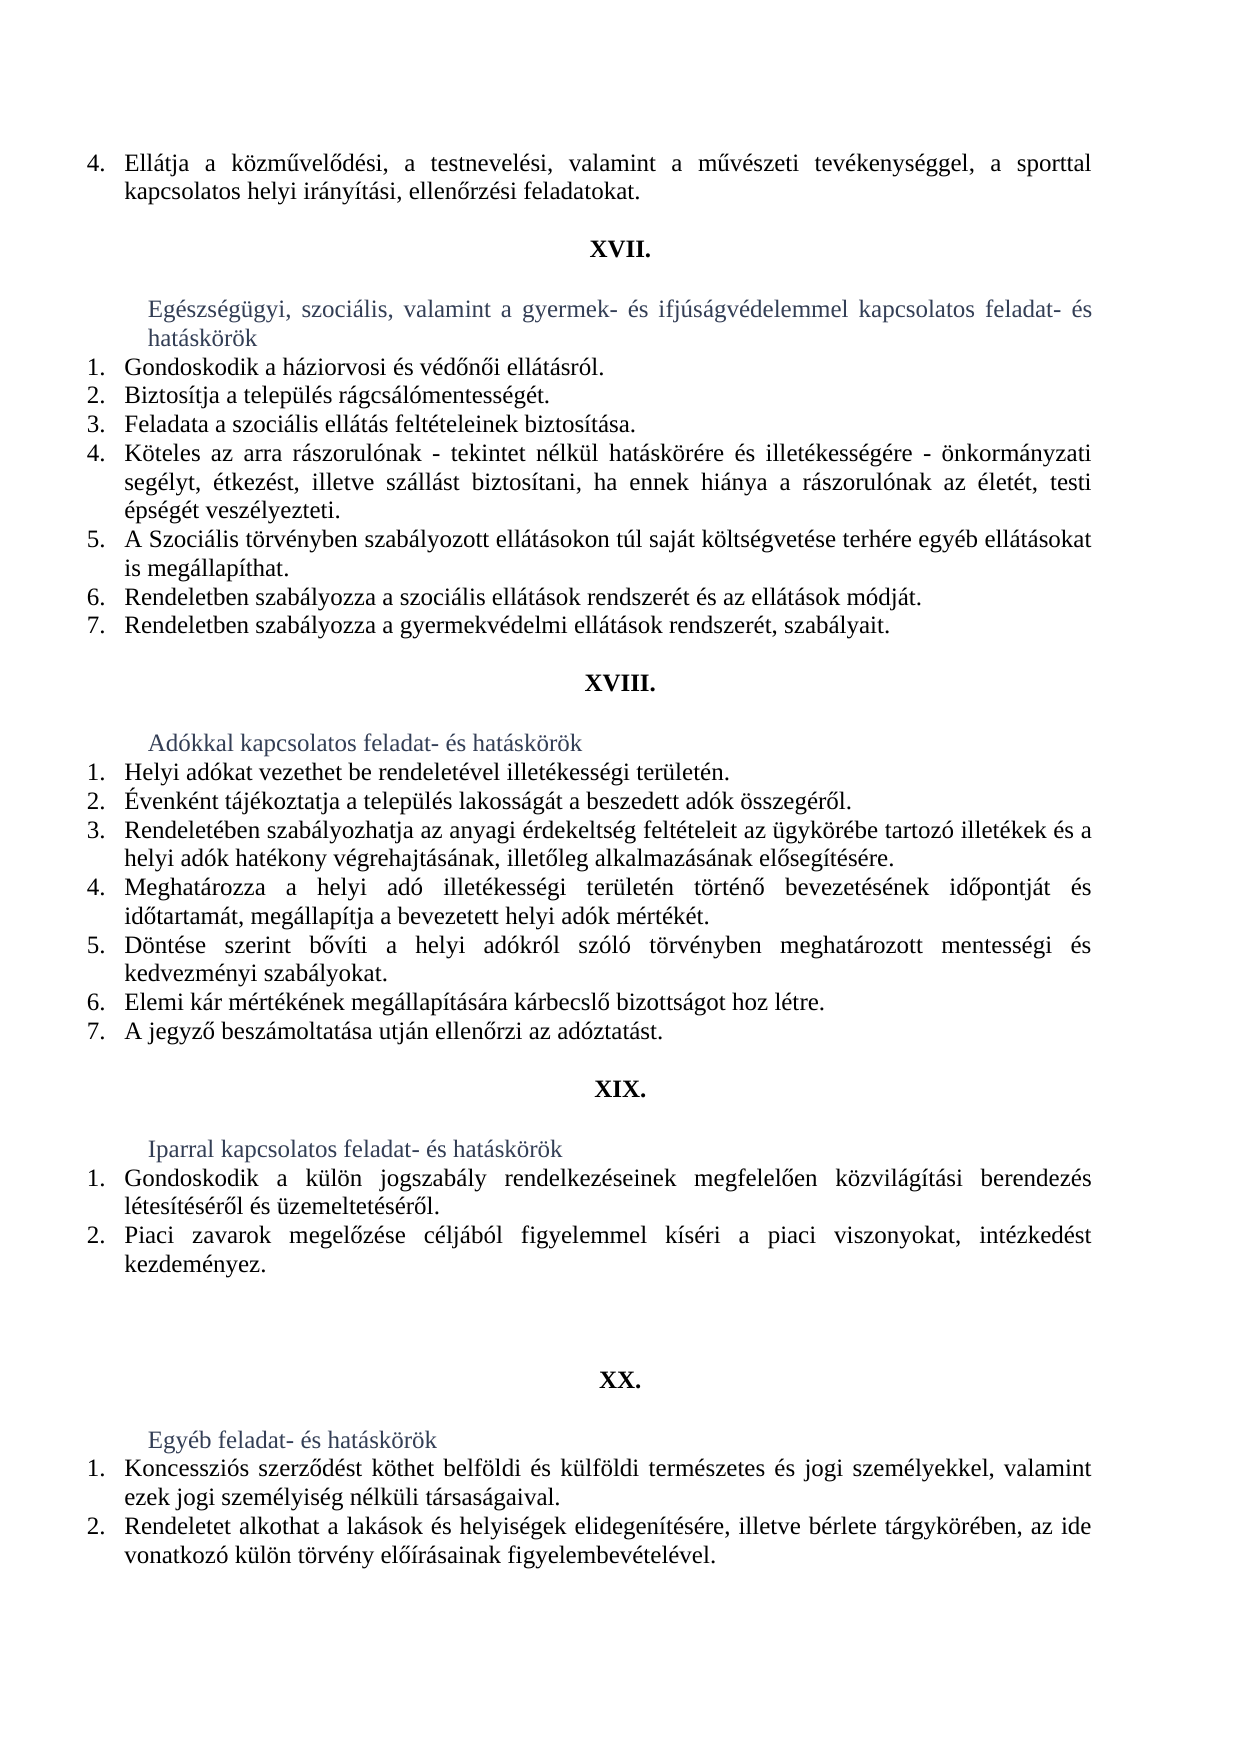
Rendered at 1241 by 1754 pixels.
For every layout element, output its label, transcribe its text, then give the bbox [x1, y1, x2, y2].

list Koncessziós szerződést köthet belföldi és külföldi természetes és jogi személyekkel, valamint ezek jogi személyiség nélküli társaságaival. [87, 1453, 1093, 1511]
list Rendeletben szabályozza a szociális ellátások rendszerét és az ellátások módját. [87, 582, 1093, 611]
list Feladata a szociális ellátás feltételeinek biztosítása. [87, 409, 1093, 438]
list Helyi adókat vezethet be rendeletével illetékességi területén. [87, 757, 1093, 786]
text XIX. [148, 1074, 1093, 1103]
list Ellátja a közművelődési, a testnevelési, valamint a művészeti tevékenységgel, a sporttal kapcsolatos helyi irányítási, ellenőrzési feladatokat. [87, 148, 1093, 205]
list Döntése szerint bővíti a helyi adókról szóló törvényben meghatározott mentességi és kedvezményi szabályokat. [87, 930, 1093, 987]
list Rendeletében szabályozhatja az anyagi érdekeltség feltételeit az ügykörébe tartozó illetékek és a helyi adók hatékony végrehajtásának, illetőleg alkalmazásának elősegítésére. [87, 815, 1093, 872]
list A Szociális törvényben szabályozott ellátásokon túl saját költségvetése terhére egyéb ellátásokat is megállapíthat. [87, 524, 1093, 582]
list Biztosítja a település rágcsálómentességét. [87, 381, 1093, 409]
text XVII. [148, 234, 1093, 263]
list Gondoskodik a háziorvosi és védőnői ellátásról. [87, 352, 1093, 381]
text Egészségügyi, szociális, valamint a gyermek- és ifjúságvédelemmel kapcsolatos feladat- és hatáskörök [148, 294, 1093, 352]
list Rendeletben szabályozza a gyermekvédelmi ellátások rendszerét, szabályait. [87, 611, 1093, 639]
text Iparral kapcsolatos feladat- és hatáskörök [148, 1134, 1093, 1163]
list Évenként tájékoztatja a település lakosságát a beszedett adók összegéről. [87, 786, 1093, 815]
list A jegyző beszámoltatása utján ellenőrzi az adóztatást. [87, 1016, 1093, 1045]
list Rendeletet alkothat a lakások és helyiségek elidegenítésére, illetve bérlete tárgykörében, az ide vonatkozó külön törvény előírásainak figyelembevételével. [87, 1511, 1093, 1568]
list Elemi kár mértékének megállapítására kárbecslő bizottságot hoz létre. [87, 987, 1093, 1016]
list Piaci zavarok megelőzése céljából figyelemmel kíséri a piaci viszonyokat, intézkedést kezdeményez. [87, 1220, 1093, 1278]
text Adókkal kapcsolatos feladat- és hatáskörök [148, 728, 1093, 757]
text XX. [148, 1365, 1093, 1393]
list Köteles az arra rászorulónak - tekintet nélkül hatáskörére és illetékességére - önkormányzati segélyt, étkezést, illetve szállást biztosítani, ha ennek hiánya a rászorulónak az életét, testi épségét veszélyezteti. [87, 438, 1093, 524]
list Meghatározza a helyi adó illetékességi területén történő bevezetésének időpontját és időtartamát, megállapítja a bevezetett helyi adók mértékét. [87, 872, 1093, 930]
list Gondoskodik a külön jogszabály rendelkezéseinek megfelelően közvilágítási berendezés létesítéséről és üzemeltetéséről. [87, 1163, 1093, 1220]
text Egyéb feladat- és hatáskörök [148, 1425, 1093, 1453]
text XVIII. [148, 668, 1093, 697]
